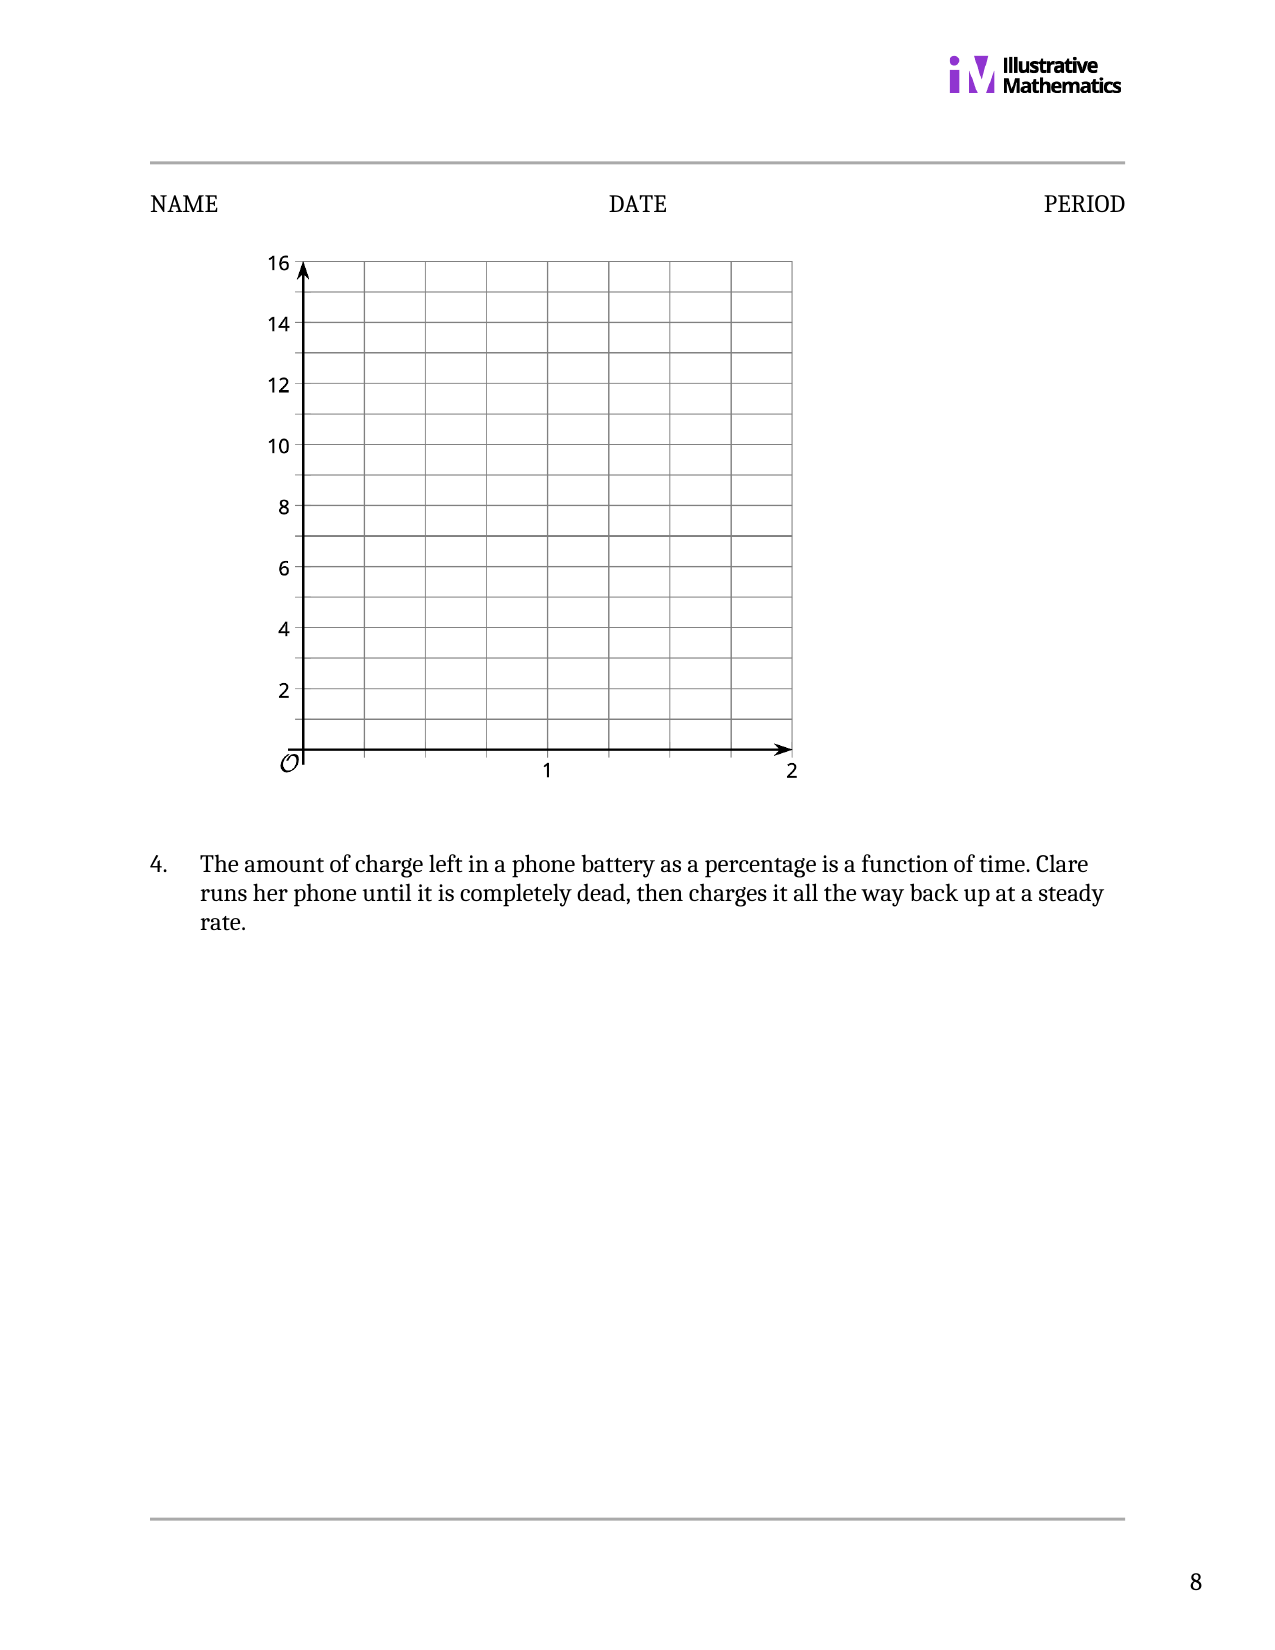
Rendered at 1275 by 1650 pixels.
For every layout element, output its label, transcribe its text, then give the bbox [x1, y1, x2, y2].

list The amount of charge left in a phone battery as a percentage is a function of time. Clare runs her phone until it is completely dead, then charges it all the way back up at a steady rate. [150, 850, 1125, 936]
picture [218, 247, 805, 823]
picture [949, 55, 1121, 93]
